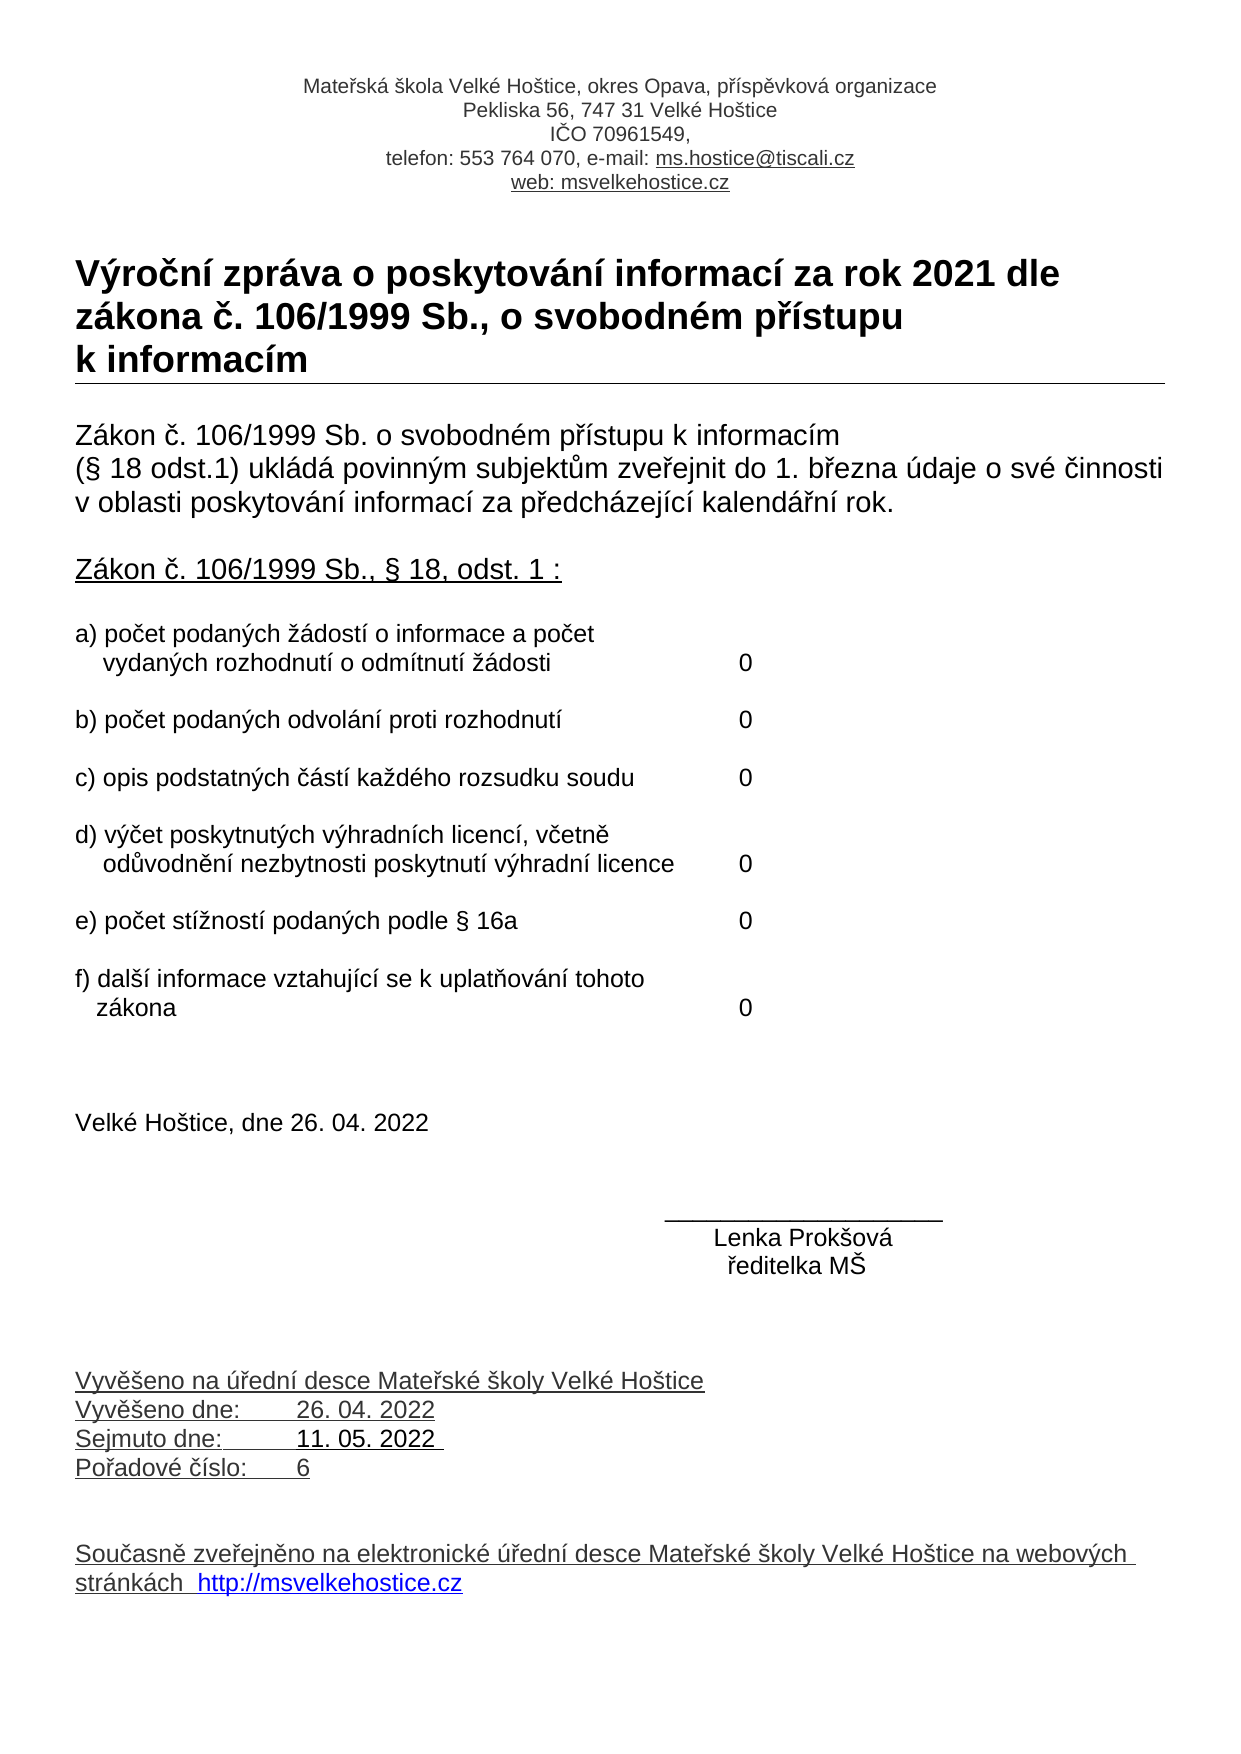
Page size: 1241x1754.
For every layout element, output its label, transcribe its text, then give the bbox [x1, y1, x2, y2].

text Současně zveřejněno na elektronické úřední desce Mateřské školy Velké Hoštice na webových stránkách http://msvelkehostice.cz [75, 1539, 1165, 1596]
text b) počet podaných odvolání proti rozhodnutí 0 [75, 705, 1165, 734]
text Zákon č. 106/1999 Sb., § 18, odst. 1 : [75, 552, 1165, 585]
text Sejmuto dne: 11. 05. 2022 [75, 1424, 1165, 1453]
text k informacím [75, 337, 1165, 383]
text Výroční zpráva o poskytování informací za rok 2021 dle zákona č. 106/1999 Sb., o svobodném přístupu [75, 251, 1165, 337]
text Velké Hoštice, dne 26. 04. 2022 [75, 1108, 1165, 1136]
text ředitelka MŠ [665, 1251, 1165, 1280]
text vydaných rozhodnutí o odmítnutí žádosti 0 [75, 648, 1165, 676]
text f) další informace vztahující se k uplatňování tohoto [75, 964, 1165, 993]
text odůvodnění nezbytnosti poskytnutí výhradní licence 0 [75, 849, 1165, 878]
text a) počet podaných žádostí o informace a počet [75, 619, 1165, 648]
text c) opis podstatných částí každého rozsudku soudu 0 [75, 763, 1165, 791]
text Zákon č. 106/1999 Sb. o svobodném přístupu k informacím [75, 418, 1165, 451]
text (§ 18 odst.1) ukládá povinným subjektům zveřejnit do 1. března údaje o své činnosti v oblasti poskytování informací za předcházející kalendářní rok. [75, 451, 1165, 518]
text Lenka Prokšová [665, 1223, 1165, 1251]
text e) počet stížností podaných podle § 16a 0 [75, 906, 1165, 935]
text zákona 0 [75, 993, 1165, 1021]
text Pořadové číslo: 6 [75, 1453, 1165, 1481]
text ____________________ [665, 1194, 1165, 1223]
text Vyvěšeno dne: 26. 04. 2022 [75, 1395, 1165, 1424]
text Vyvěšeno na úřední desce Mateřské školy Velké Hoštice [75, 1366, 1165, 1395]
text d) výčet poskytnutých výhradních licencí, včetně [75, 820, 1165, 849]
